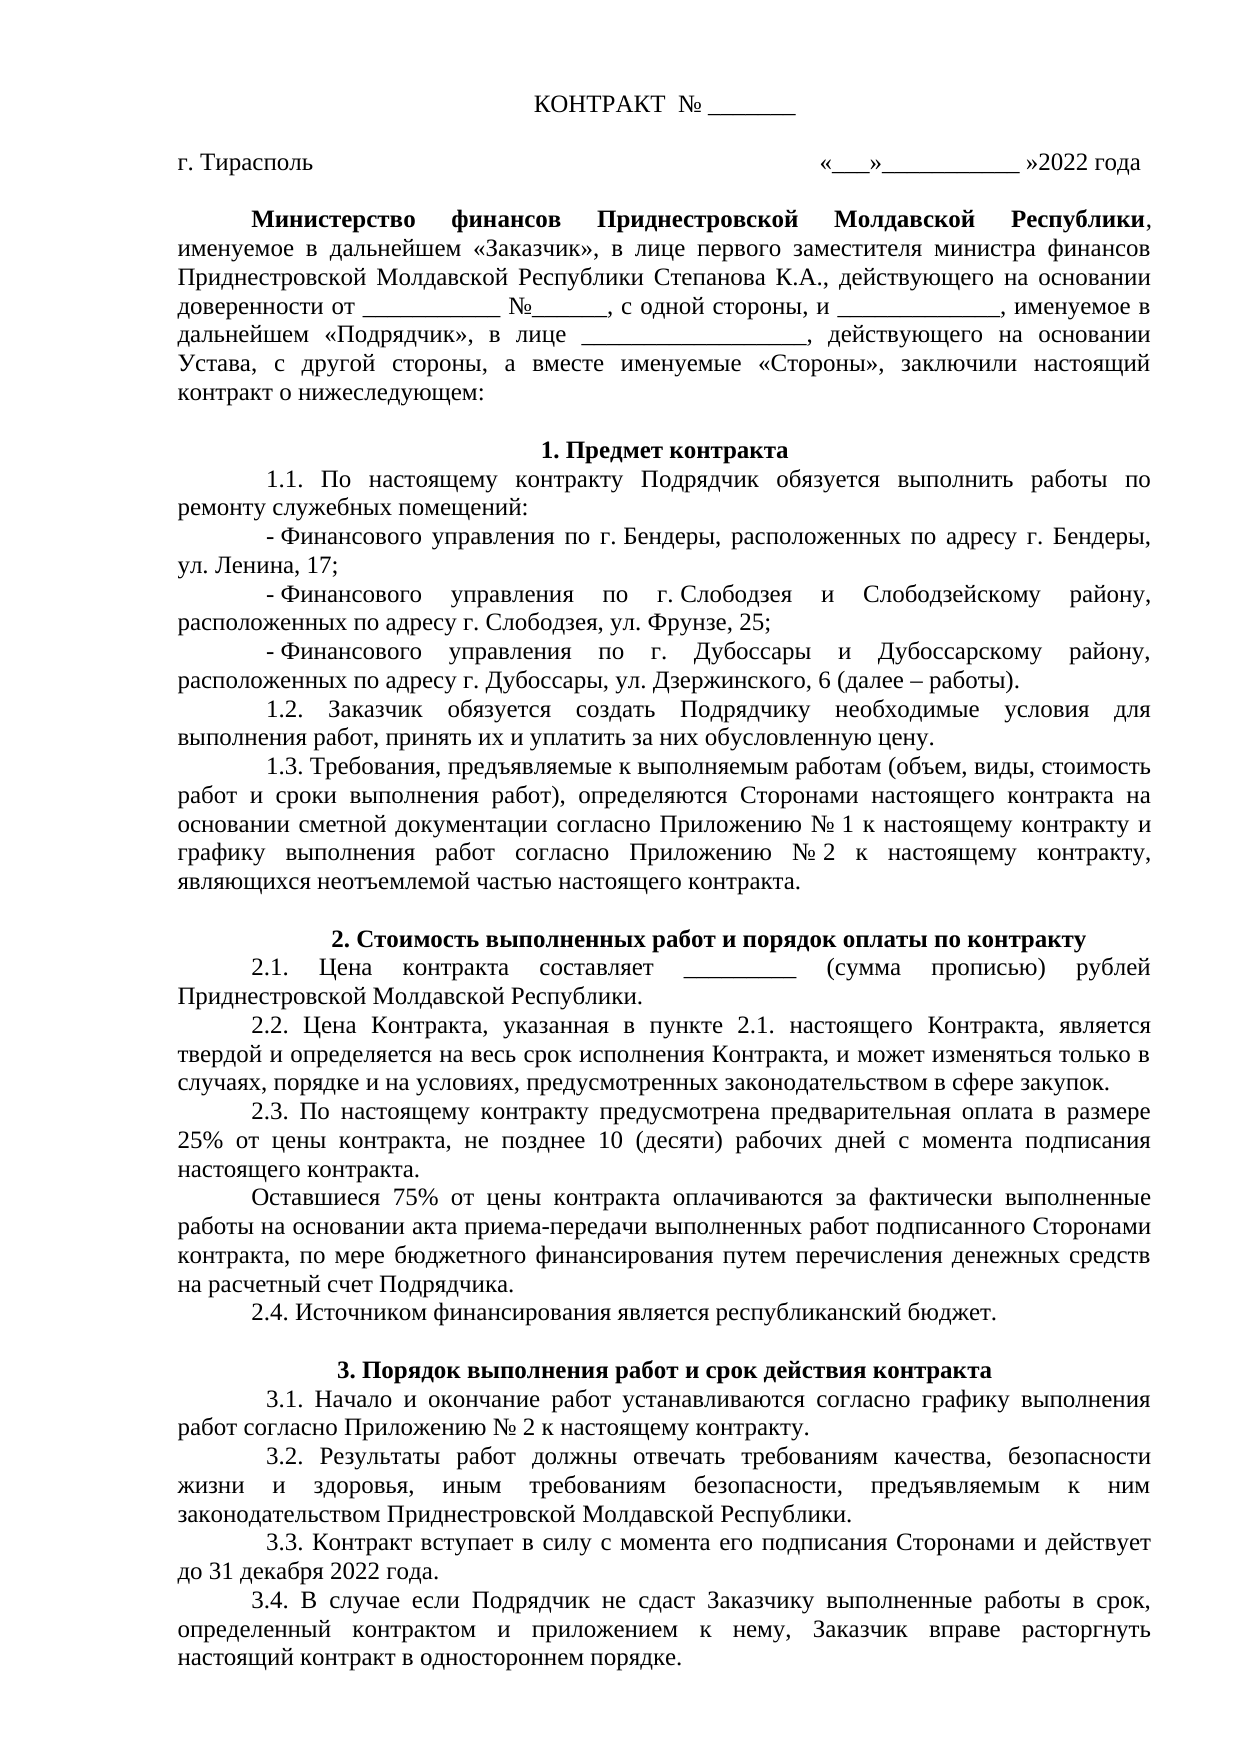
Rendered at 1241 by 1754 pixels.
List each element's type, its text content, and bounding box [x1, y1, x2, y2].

text 3.1. Начало и окончание работ устанавливаются согласно графику выполнения работ согласно Приложению № 2 к настоящему контракту. [177, 1384, 1152, 1441]
text 1.1. По настоящему контракту Подрядчик обязуется выполнить работы по ремонту служебных помещений: [177, 464, 1152, 521]
text 3.3. Контракт вступает в силу с момента его подписания Сторонами и действует до 31 декабря 2022 года. [177, 1527, 1152, 1585]
text КОНТРАКТ № _______ [177, 89, 1152, 117]
text 2.1. Цена контракта составляет _________ (сумма прописью) рублей Приднестровской Молдавской Республики. [177, 952, 1152, 1010]
text - Финансового управления по г. Бендеры, расположенных по адресу г. Бендеры, ул. Ленина, 17; [177, 521, 1152, 579]
text 2.4. Источником финансирования является республиканский бюджет. [177, 1297, 1152, 1326]
text 2.2. Цена Контракта, указанная в пункте 2.1. настоящего Контракта, является твердой и определяется на весь срок исполнения Контракта, и может изменяться только в случаях, порядке и на условиях, предусмотренных законодательством в сфере закупок. [177, 1010, 1152, 1096]
text 3.4. В случае если Подрядчик не сдаст Заказчику выполненные работы в срок, определенный контрактом и приложением к нему, Заказчик вправе расторгнуть настоящий контракт в одностороннем порядке. [177, 1585, 1152, 1671]
text 1.2. Заказчик обязуется создать Подрядчику необходимые условия для выполнения работ, принять их и уплатить за них обусловленную цену. [177, 694, 1152, 751]
text 2. Стоимость выполненных работ и порядок оплаты по контракту [177, 924, 1152, 952]
text 1.3. Требования, предъявляемые к выполняемым работам (объем, виды, стоимость работ и сроки выполнения работ), определяются Сторонами настоящего контракта на основании сметной документации согласно Приложению № 1 к настоящему контракту и графику выполнения работ согласно Приложению № 2 к настоящему контракту, являющихся неотъемлемой частью настоящего контракта. [177, 751, 1152, 895]
text Оставшиеся 75% от цены контракта оплачиваются за фактически выполненные работы на основании акта приема-передачи выполненных работ подписанного Сторонами контракта, по мере бюджетного финансирования путем перечисления денежных средств на расчетный счет Подрядчика. [177, 1182, 1152, 1297]
text 1. Предмет контракта [177, 435, 1152, 464]
text Министерство финансов Приднестровской Молдавской Республики, именуемое в дальнейшем «Заказчик», в лице первого заместителя министра финансов Приднестровской Молдавской Республики Степанова К.А., действующего на основании доверенности от ___________ №______, с одной стороны, и _____________, именуемое в дальнейшем «Подрядчик», в лице __________________, действующего на основании Устава, с другой стороны, а вместе именуемые «Стороны», заключили настоящий контракт о нижеследующем: [177, 204, 1152, 406]
text 3. Порядок выполнения работ и срок действия контракта [177, 1355, 1152, 1384]
text - Финансового управления по г. Дубоссары и Дубоссарскому району, расположенных по адресу г. Дубоссары, ул. Дзержинского, 6 (далее – работы). [177, 636, 1152, 694]
text 2.3. По настоящему контракту предусмотрена предварительная оплата в размере 25% от цены контракта, не позднее 10 (десяти) рабочих дней с момента подписания настоящего контракта. [177, 1096, 1152, 1182]
text - Финансового управления по г. Слободзея и Слободзейскому району, расположенных по адресу г. Слободзея, ул. Фрунзе, 25; [177, 579, 1152, 636]
text 3.2. Результаты работ должны отвечать требованиям качества, безопасности жизни и здоровья, иным требованиям безопасности, предъявляемым к ним законодательством Приднестровской Молдавской Республики. [177, 1441, 1152, 1527]
text г. Тирасполь «___»___________ »2022 года [177, 147, 1152, 175]
